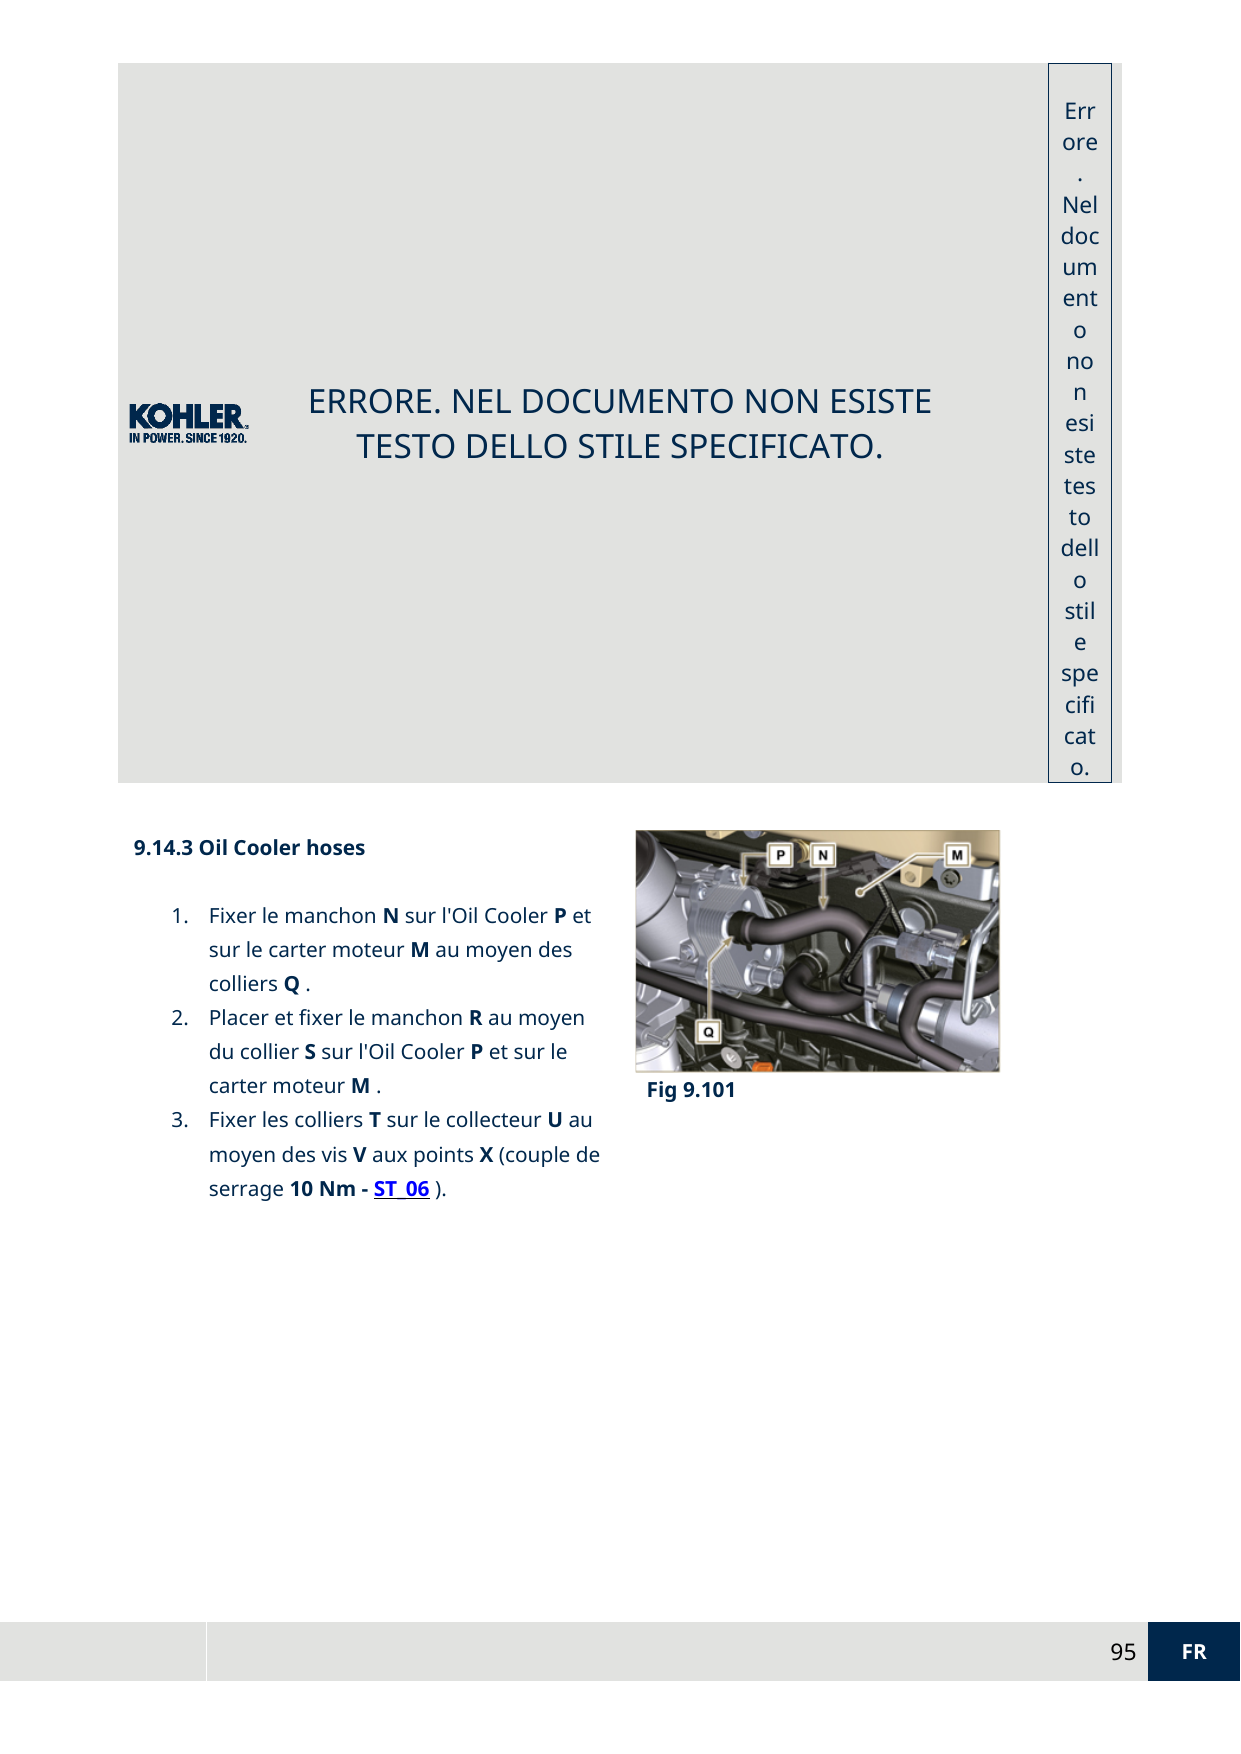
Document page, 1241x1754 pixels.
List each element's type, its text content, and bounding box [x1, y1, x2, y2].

table_cell 9.14.3 Oil Cooler hoses Fixer le manchon N sur l'Oil Cooler P et sur le carter moteur M au moyen des colliers Q . Placer et fixer le manchon R au moyen du collier S sur l'Oil Cooler P et sur le carter moteur M . Fixer les colliers T sur le collecteur U au moyen des vis V aux points X (couple de serrage 10 Nm - ST_06 ). [118, 815, 620, 1254]
table_cell Fig 9.101 [620, 815, 1122, 1254]
picture [129, 403, 249, 443]
picture [635, 830, 1002, 1073]
